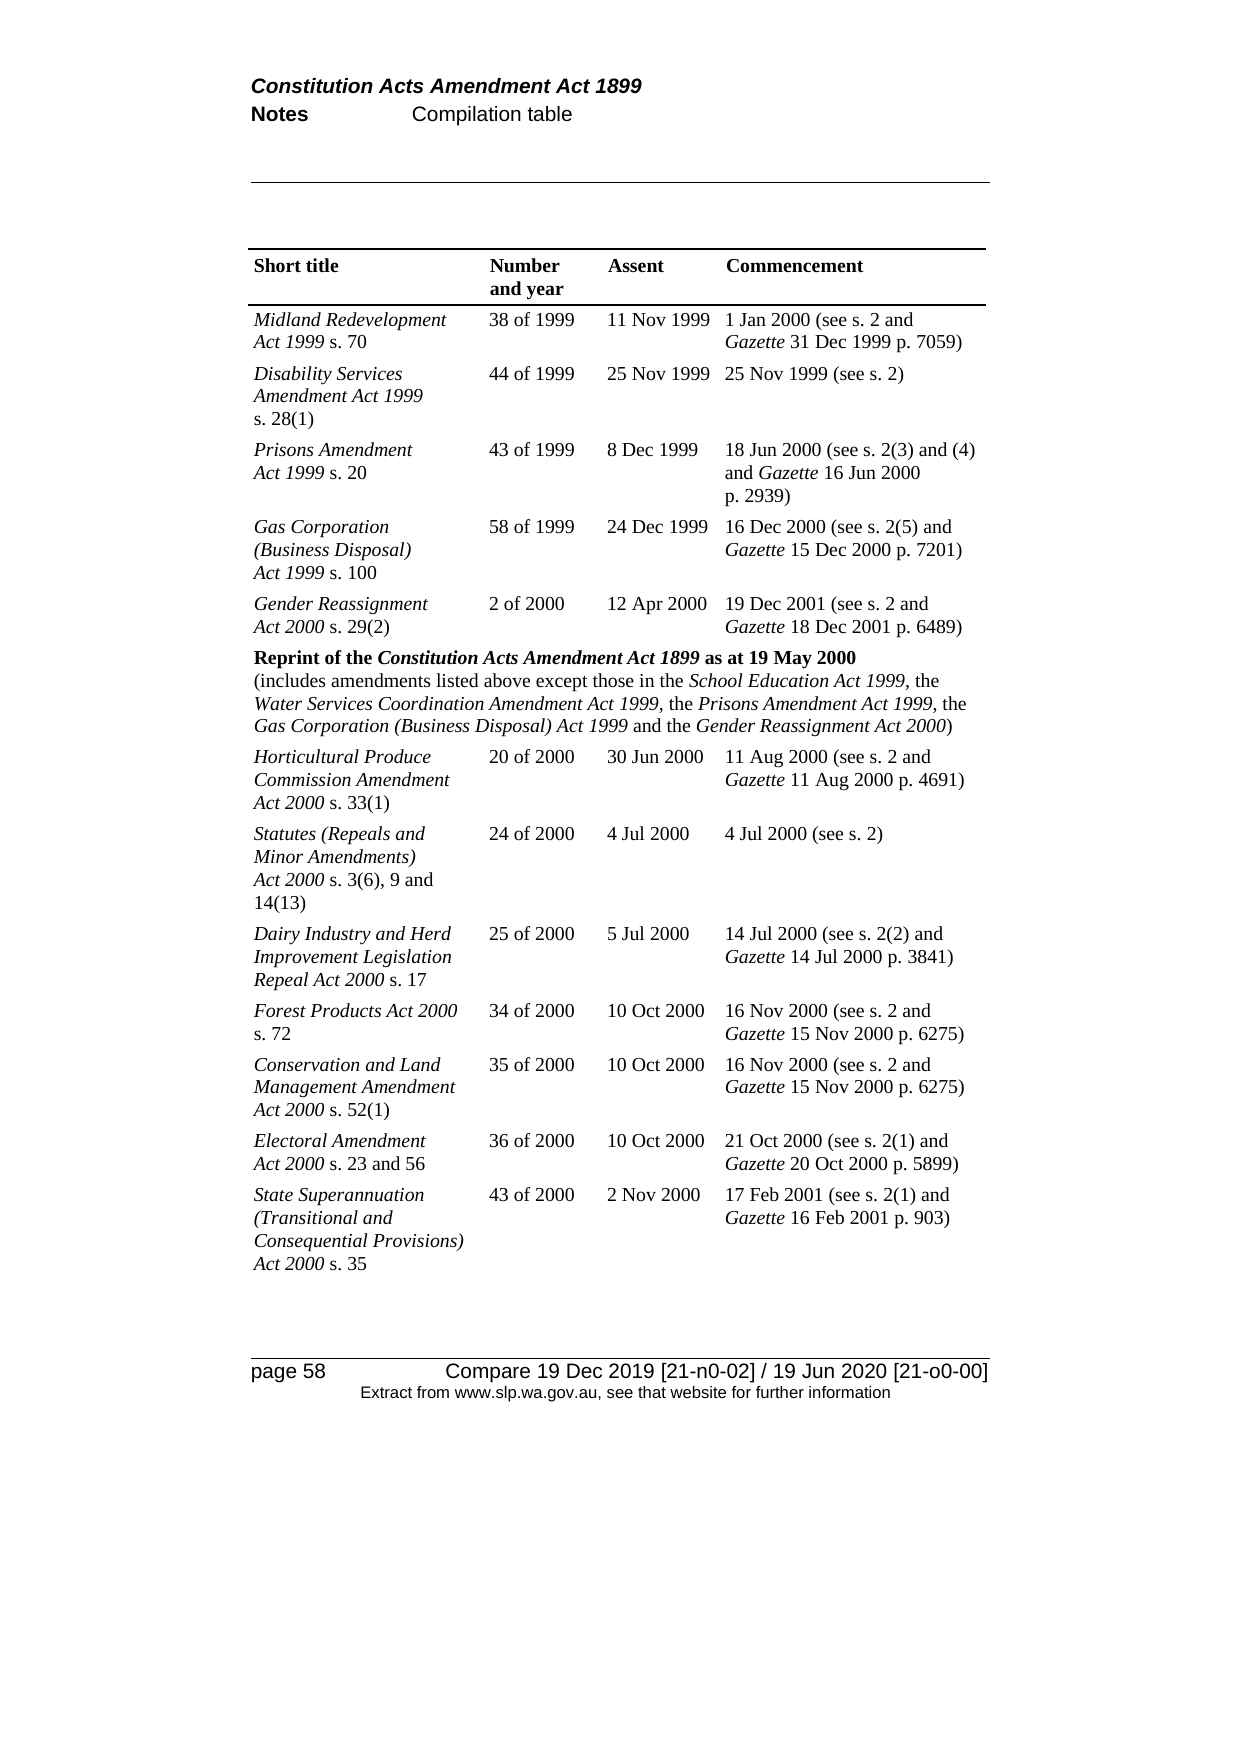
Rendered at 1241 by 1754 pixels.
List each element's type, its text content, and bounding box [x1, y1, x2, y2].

table_cell 43 of 2000 [483, 1179, 601, 1279]
table_cell 11 Nov 1999 [601, 306, 719, 357]
table_cell 20 of 2000 [483, 741, 601, 818]
table_cell 25 of 2000 [483, 918, 601, 994]
table_cell 44 of 1999 [483, 358, 601, 434]
table_cell Gas Corporation (Business Disposal) Act 1999 s. 100 [248, 511, 483, 588]
table_cell 1 Jan 2000 (see s. 2 and Gazette 31 Dec 1999 p. 7059) [719, 306, 984, 357]
table_cell 38 of 1999 [483, 306, 601, 357]
table_cell 19 Dec 2001 (see s. 2 and Gazette 18 Dec 2001 p. 6489) [719, 588, 984, 642]
table_cell 43 of 1999 [483, 434, 601, 511]
table_cell 58 of 1999 [483, 511, 601, 588]
table_cell 36 of 2000 [483, 1125, 601, 1179]
table_cell 17 Feb 2001 (see s. 2(1) and Gazette 16 Feb 2001 p. 903) [719, 1179, 984, 1279]
table_cell Disability Services Amendment Act 1999 s. 28(1) [248, 358, 483, 434]
table_cell Reprint of the Constitution Acts Amendment Act 1899 as at 19 May 2000 (includes amendments listed above except those in the School Education Act 1999, the Water Services Coordination Amendment Act 1999, the Prisons Amendment Act 1999, the Gas Corporation (Business Disposal) Act 1999 and the Gender Reassignment Act 2000) [248, 642, 984, 741]
table_cell 24 of 2000 [483, 818, 601, 918]
table_cell Electoral Amendment Act 2000 s. 23 and 56 [248, 1125, 483, 1179]
table_cell 24 Dec 1999 [601, 511, 719, 588]
table_cell 34 of 2000 [483, 995, 601, 1048]
table_cell 10 Oct 2000 [601, 995, 719, 1048]
table_cell 11 Aug 2000 (see s. 2 and Gazette 11 Aug 2000 p. 4691) [719, 741, 984, 818]
table_cell 12 Apr 2000 [601, 588, 719, 642]
table_cell 4 Jul 2000 (see s. 2) [719, 818, 984, 918]
table_cell 16 Dec 2000 (see s. 2(5) and Gazette 15 Dec 2000 p. 7201) [719, 511, 984, 588]
table_cell Dairy Industry and Herd Improvement Legislation Repeal Act 2000 s. 17 [248, 918, 483, 994]
table_cell 4 Jul 2000 [601, 818, 719, 918]
table_cell 18 Jun 2000 (see s. 2(3) and (4) and Gazette 16 Jun 2000 p. 2939) [719, 434, 984, 511]
table_header Short title [248, 250, 484, 303]
table_cell 30 Jun 2000 [601, 741, 719, 818]
table_cell 25 Nov 1999 [601, 358, 719, 434]
table_cell 5 Jul 2000 [601, 918, 719, 994]
table_header Number and year [484, 250, 602, 303]
table_cell State Superannuation (Transitional and Consequential Provisions) Act 2000 s. 35 [248, 1179, 483, 1279]
table_cell 16 Nov 2000 (see s. 2 and Gazette 15 Nov 2000 p. 6275) [719, 1049, 984, 1125]
table_cell 10 Oct 2000 [601, 1125, 719, 1179]
table_cell Midland Redevelopment Act 1999 s. 70 [248, 306, 483, 357]
table_cell 21 Oct 2000 (see s. 2(1) and Gazette 20 Oct 2000 p. 5899) [719, 1125, 984, 1179]
table_cell Horticultural Produce Commission Amendment Act 2000 s. 33(1) [248, 741, 483, 818]
table_header Commencement [720, 250, 986, 303]
table_cell 2 Nov 2000 [601, 1179, 719, 1279]
table_cell Forest Products Act 2000 s. 72 [248, 995, 483, 1048]
table_cell 14 Jul 2000 (see s. 2(2) and Gazette 14 Jul 2000 p. 3841) [719, 918, 984, 994]
table_header Assent [602, 250, 720, 303]
table_cell Conservation and Land Management Amendment Act 2000 s. 52(1) [248, 1049, 483, 1125]
table_cell 8 Dec 1999 [601, 434, 719, 511]
table_cell Statutes (Repeals and Minor Amendments) Act 2000 s. 3(6), 9 and 14(13) [248, 818, 483, 918]
table_cell 2 of 2000 [483, 588, 601, 642]
table_cell 25 Nov 1999 (see s. 2) [719, 358, 984, 434]
table_cell Gender Reassignment Act 2000 s. 29(2) [248, 588, 483, 642]
table_cell Prisons Amendment Act 1999 s. 20 [248, 434, 483, 511]
table_cell 35 of 2000 [483, 1049, 601, 1125]
table_cell 16 Nov 2000 (see s. 2 and Gazette 15 Nov 2000 p. 6275) [719, 995, 984, 1048]
table_cell 10 Oct 2000 [601, 1049, 719, 1125]
